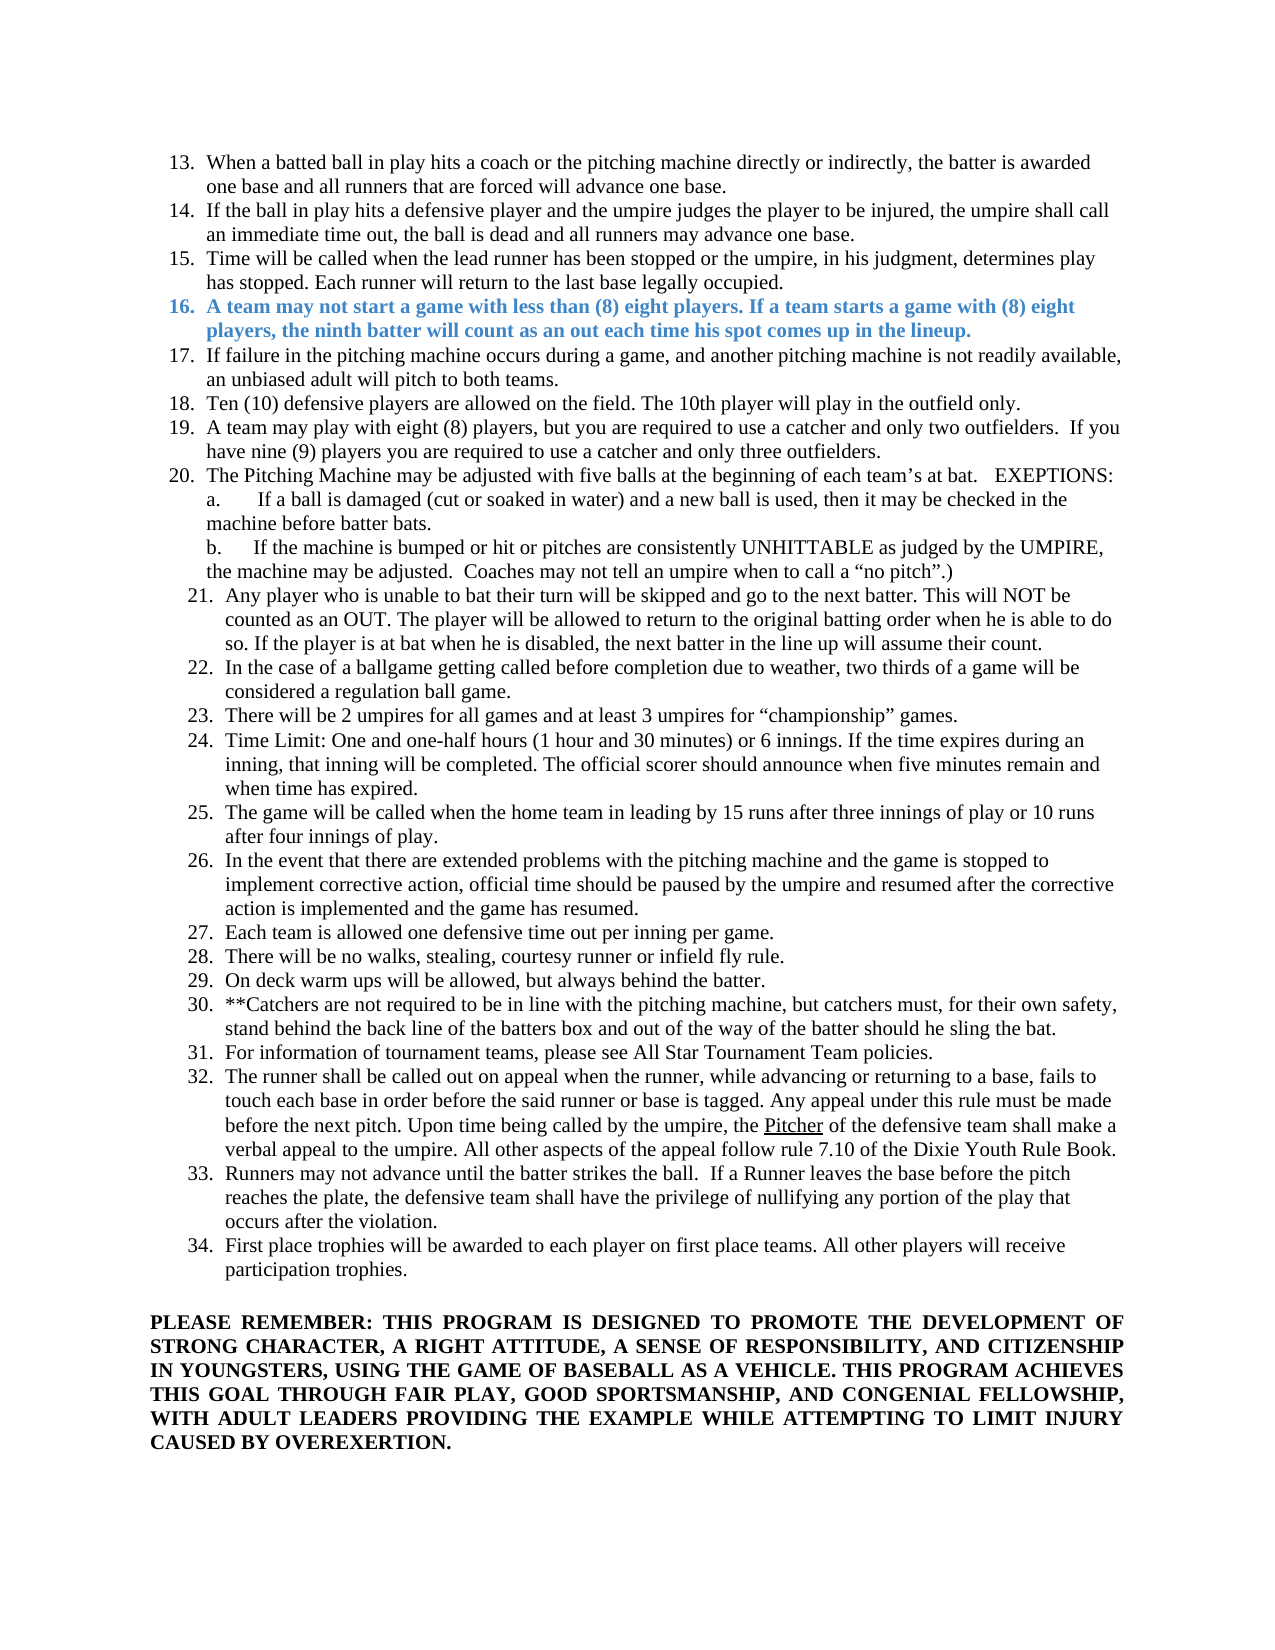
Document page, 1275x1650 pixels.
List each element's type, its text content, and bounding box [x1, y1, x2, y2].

list On deck warm ups will be allowed, but always behind the batter. [187, 968, 1125, 992]
list Any player who is unable to bat their turn will be skipped and go to the next batter. This will NOT be counted as an OUT. The player will be allowed to return to the original batting order when he is able to do so. If the player is at bat when he is disabled, the next batter in the line up will assume their count. [187, 583, 1125, 655]
list When a batted ball in play hits a coach or the pitching machine directly or indirectly, the batter is awarded one base and all runners that are forced will advance one base. [169, 150, 1125, 198]
list Time Limit: One and one-half hours (1 hour and 30 minutes) or 6 innings. If the time expires during an inning, that inning will be completed. The official scorer should announce when five minutes remain and when time has expired. [187, 727, 1125, 800]
list A team may not start a game with less than (8) eight players. If a team starts a game with (8) eight players, the ninth batter will count as an out each time his spot comes up in the lineup. [169, 294, 1125, 342]
text b. If the machine is bumped or hit or pitches are consistently UNHITTABLE as judged by the UMPIRE, the machine may be adjusted. Coaches may not tell an umpire when to call a “no pitch”.) [206, 535, 1125, 583]
list If failure in the pitching machine occurs during a game, and another pitching machine is not readily available, an unbiased adult will pitch to both teams. [169, 342, 1125, 391]
list In the event that there are extended problems with the pitching machine and the game is stopped to implement corrective action, official time should be paused by the umpire and resumed after the corrective action is implemented and the game has resumed. [187, 848, 1125, 920]
list There will be 2 umpires for all games and at least 3 umpires for “championship” games. [187, 703, 1125, 727]
list Time will be called when the lead runner has been stopped or the umpire, in his judgment, determines play has stopped. Each runner will return to the last base legally occupied. [169, 246, 1125, 294]
list The Pitching Machine may be adjusted with five balls at the beginning of each team’s at bat. EXEPTIONS: a. If a ball is damaged (cut or soaked in water) and a new ball is used, then it may be checked in the machine before batter bats. [169, 463, 1125, 535]
list Ten (10) defensive players are allowed on the field. The 10th player will play in the outfield only. [169, 391, 1125, 415]
list For information of tournament teams, please see All Star Tournament Team policies. [187, 1040, 1125, 1064]
list Each team is allowed one defensive time out per inning per game. [187, 920, 1125, 944]
list In the case of a ballgame getting called before completion due to weather, two thirds of a game will be considered a regulation ball game. [187, 655, 1125, 703]
list The runner shall be called out on appeal when the runner, while advancing or returning to a base, fails to touch each base in order before the said runner or base is tagged. Any appeal under this rule must be made before the next pitch. Upon time being called by the umpire, the Pitcher of the defensive team shall make a verbal appeal to the umpire. All other aspects of the appeal follow rule 7.10 of the Dixie Youth Rule Book. [187, 1064, 1125, 1161]
list The game will be called when the home team in leading by 15 runs after three innings of play or 10 runs after four innings of play. [187, 800, 1125, 848]
list **Catchers are not required to be in line with the pitching machine, but catchers must, for their own safety, stand behind the back line of the batters box and out of the way of the batter should he sling the bat. [187, 992, 1125, 1040]
list A team may play with eight (8) players, but you are required to use a catcher and only two outfielders. If you have nine (9) players you are required to use a catcher and only three outfielders. [169, 415, 1125, 463]
list If the ball in play hits a defensive player and the umpire judges the player to be injured, the umpire shall call an immediate time out, the ball is dead and all runners may advance one base. [169, 198, 1125, 246]
list First place trophies will be awarded to each player on first place teams. All other players will receive participation trophies. [187, 1233, 1125, 1281]
text PLEASE REMEMBER: THIS PROGRAM IS DESIGNED TO PROMOTE THE DEVELOPMENT OF STRONG CHARACTER, A RIGHT ATTITUDE, A SENSE OF RESPONSIBILITY, AND CITIZENSHIP IN YOUNGSTERS, USING THE GAME OF BASEBALL AS A VEHICLE. THIS PROGRAM ACHIEVES THIS GOAL THROUGH FAIR PLAY, GOOD SPORTSMANSHIP, AND CONGENIAL FELLOWSHIP, WITH ADULT LEADERS PROVIDING THE EXAMPLE WHILE ATTEMPTING TO LIMIT INJURY CAUSED BY OVEREXERTION. [150, 1310, 1125, 1454]
list Runners may not advance until the batter strikes the ball. If a Runner leaves the base before the pitch reaches the plate, the defensive team shall have the privilege of nullifying any portion of the play that occurs after the violation. [187, 1161, 1125, 1233]
list There will be no walks, stealing, courtesy runner or infield fly rule. [187, 944, 1125, 968]
